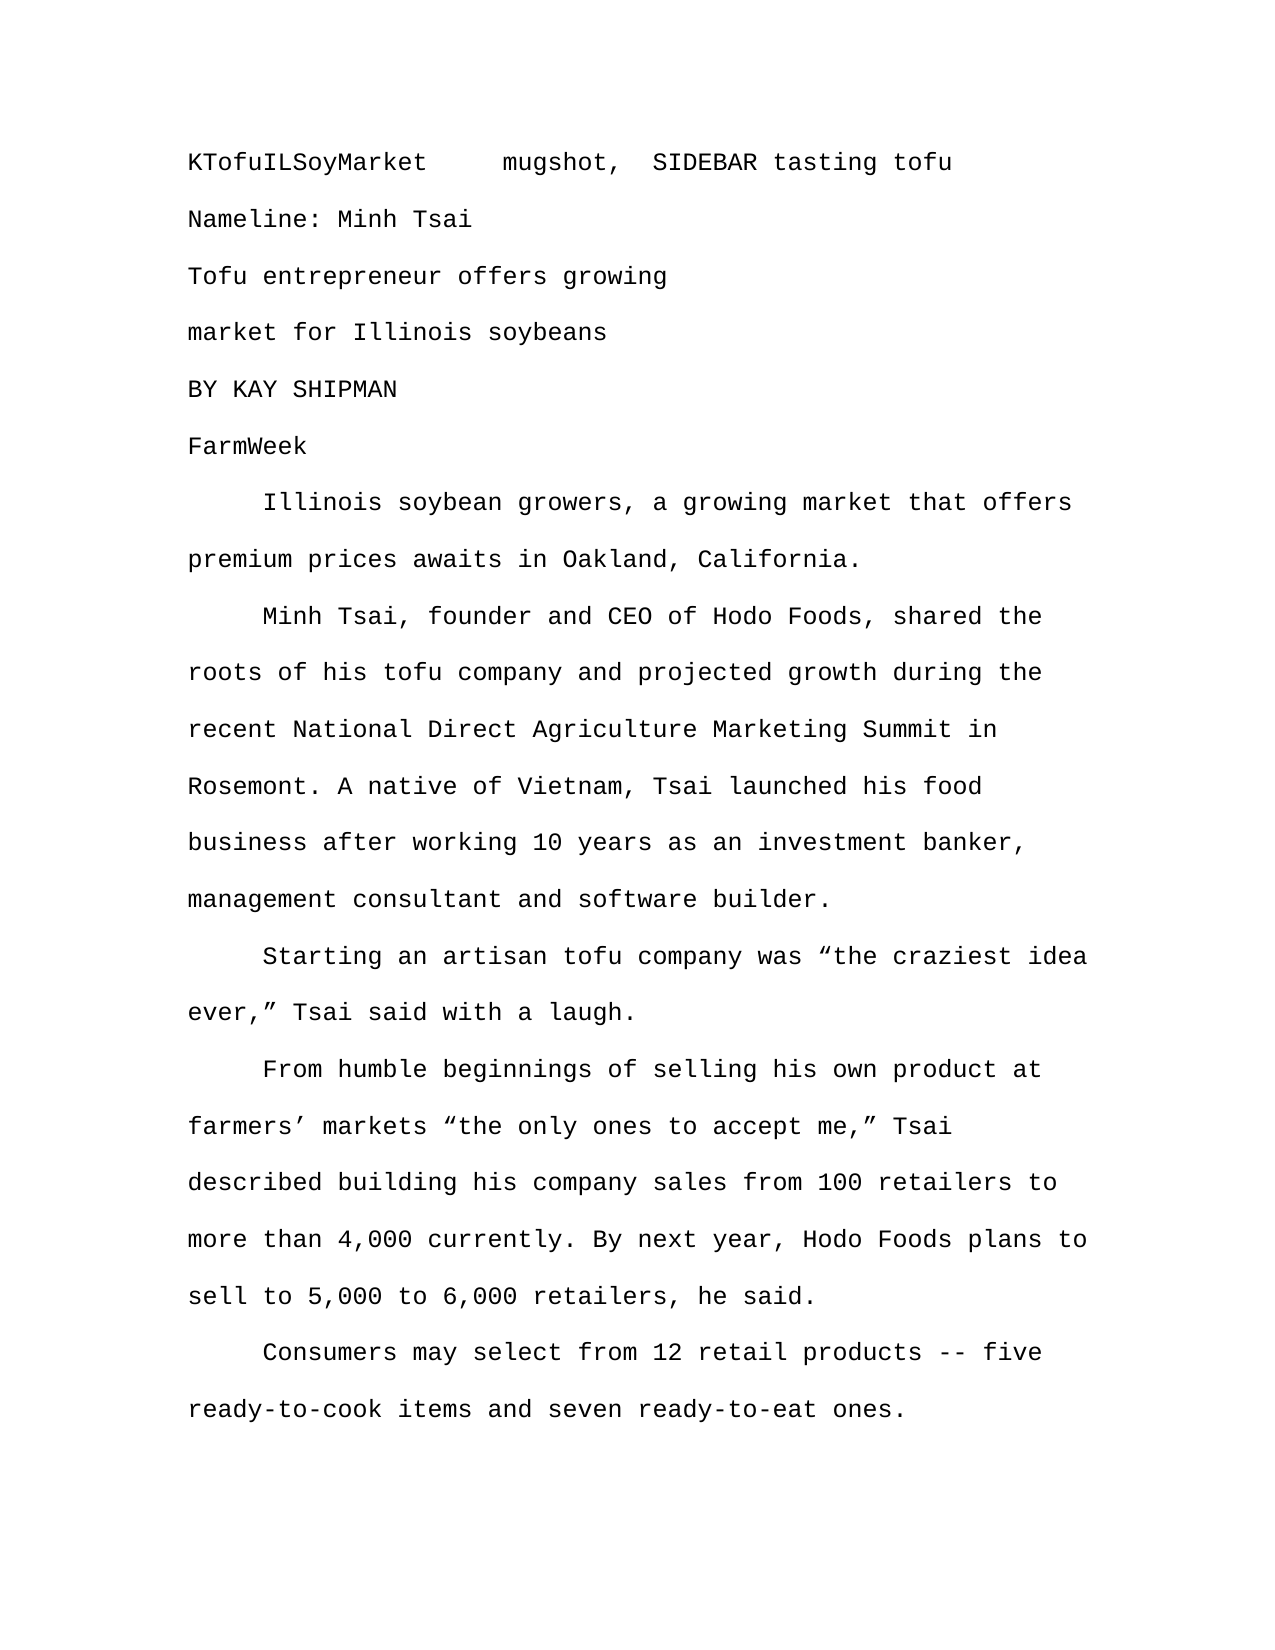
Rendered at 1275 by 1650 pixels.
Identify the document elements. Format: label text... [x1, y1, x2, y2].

text Consumers may select from 12 retail products -- five ready-to-cook items and seven ready-to-eat ones. [187, 1340, 1087, 1425]
text market for Illinois soybeans BY KAY SHIPMAN FarmWeek [187, 320, 1087, 462]
text Starting an artisan tofu company was “the craziest idea ever,” Tsai said with a laugh. [187, 943, 1087, 1028]
text KTofuILSoyMarket mugshot, SIDEBAR tasting tofu [187, 150, 1087, 178]
text Nameline: Minh Tsai [187, 207, 1087, 235]
text Illinois soybean growers, a growing market that offers premium prices awaits in Oakland, California. [187, 490, 1087, 575]
text Minh Tsai, founder and CEO of Hodo Foods, shared the roots of his tofu company and projected growth during the recent National Direct Agriculture Marketing Summit in Rosemont. A native of Vietnam, Tsai launched his food business after working 10 years as an investment banker, management consultant and software builder. [187, 603, 1087, 915]
text Tofu entrepreneur offers growing [187, 263, 1087, 292]
text From humble beginnings of selling his own product at farmers’ markets “the only ones to accept me,” Tsai described building his company sales from 100 retailers to more than 4,000 currently. By next year, Hodo Foods plans to sell to 5,000 to 6,000 retailers, he said. [187, 1057, 1087, 1312]
